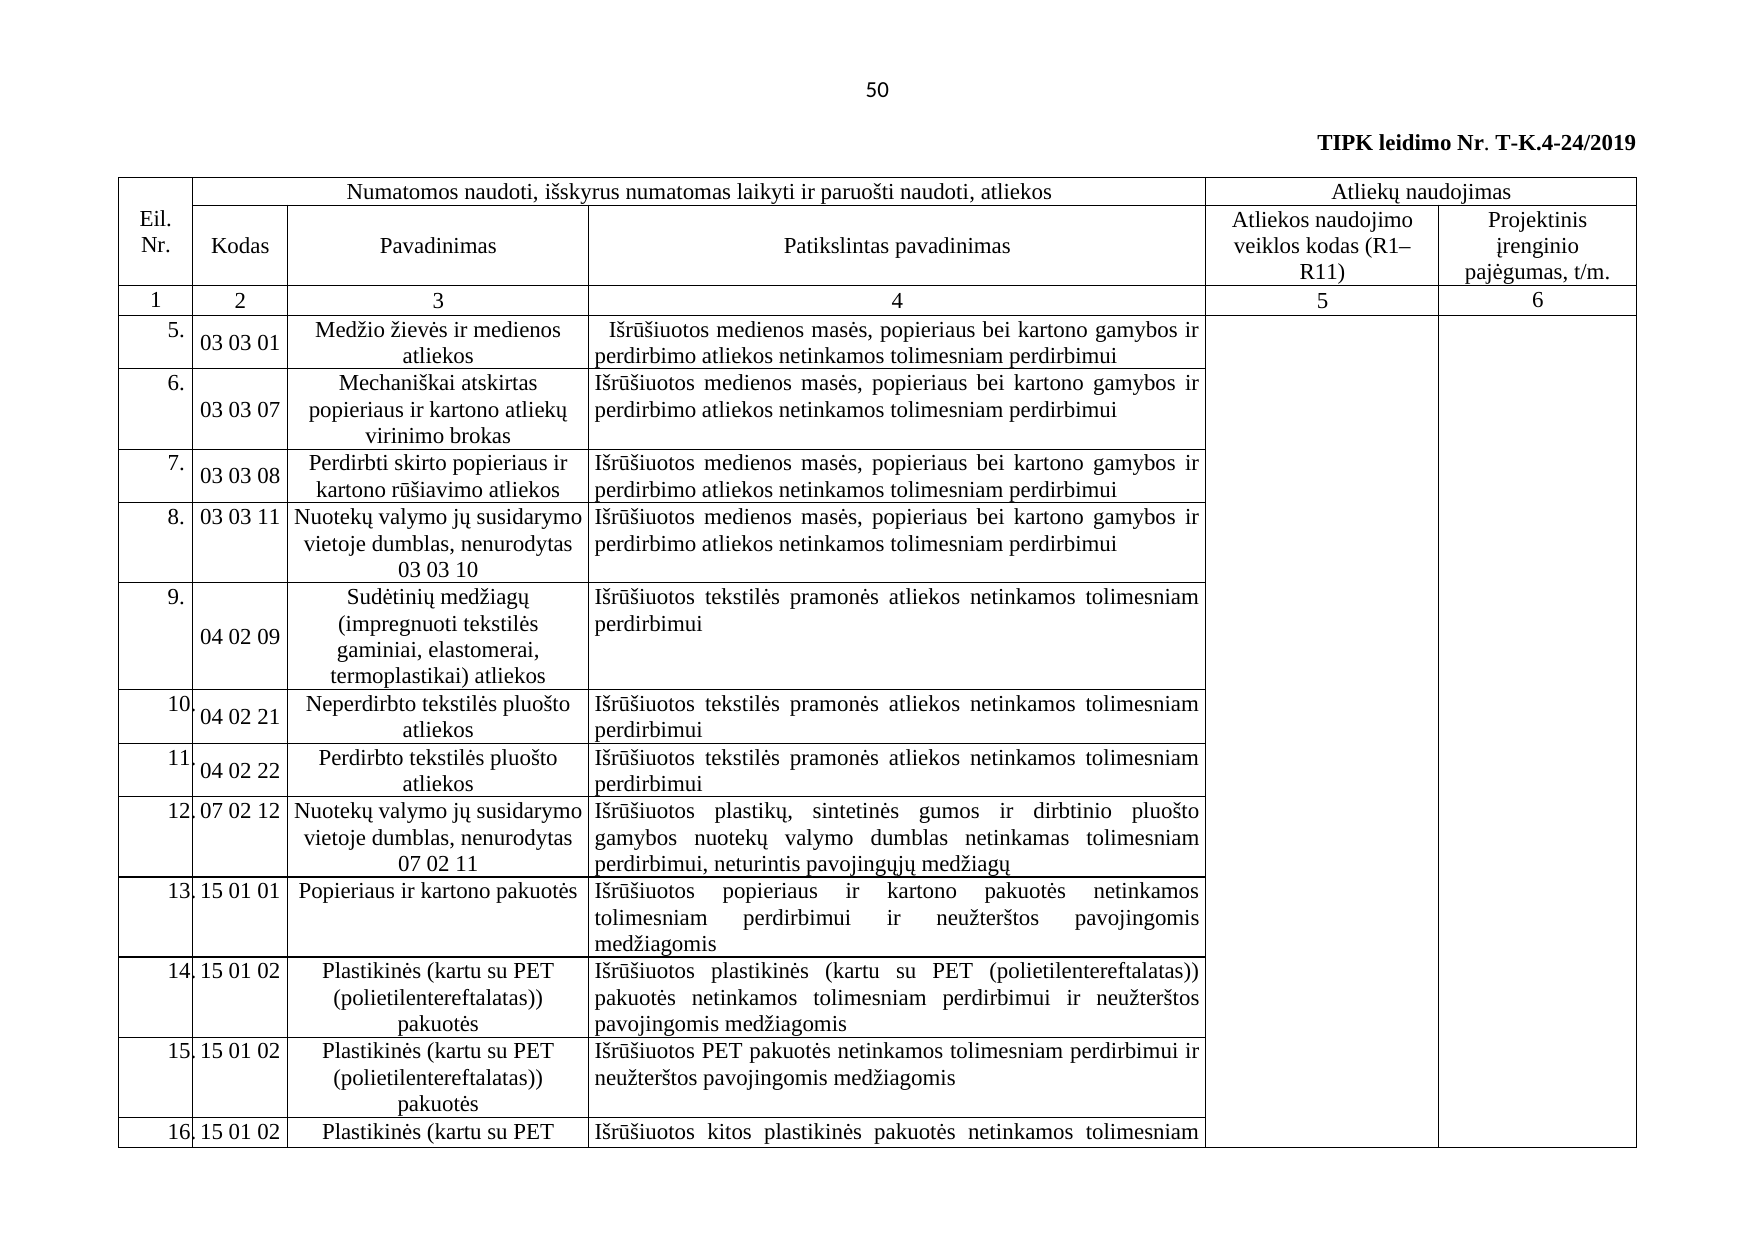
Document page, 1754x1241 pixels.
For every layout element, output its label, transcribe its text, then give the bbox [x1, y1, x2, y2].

table_header Eil. Nr. [119, 178, 192, 285]
table_cell Išrūšiuotos tekstilės pramonės atliekos netinkamos tolimesniam perdirbimui [589, 690, 1205, 742]
table_cell 15 01 02 [193, 1038, 287, 1117]
table_cell 04 02 21 [193, 690, 287, 742]
table_cell [119, 450, 192, 502]
table_cell Išrūšiuotos medienos masės, popieriaus bei kartono gamybos ir perdirbimo atliekos netinkamos tolimesniam perdirbimui [589, 503, 1205, 582]
table_cell [119, 1038, 192, 1117]
table_cell 07 02 12 [193, 797, 287, 876]
table_cell [119, 1118, 192, 1147]
table_cell Projektinis įrenginio pajėgumas, t/m. [1439, 206, 1636, 285]
table_cell Popieriaus ir kartono pakuotės [288, 878, 588, 956]
table_cell 03 03 01 [193, 316, 287, 368]
table_cell 4 [589, 286, 1205, 314]
table_cell Išrūšiuotos medienos masės, popieriaus bei kartono gamybos ir perdirbimo atliekos netinkamos tolimesniam perdirbimui [589, 450, 1205, 502]
table_cell 15 01 01 [193, 878, 287, 956]
table_cell [119, 503, 192, 582]
table_cell 5 [1206, 286, 1438, 314]
table_cell Išrūšiuotos PET pakuotės netinkamos tolimesniam perdirbimui ir neužterštos pavojingomis medžiagomis [589, 1038, 1205, 1117]
table_cell Išrūšiuotos tekstilės pramonės atliekos netinkamos tolimesniam perdirbimui [589, 744, 1205, 796]
table_cell 15 01 02 [193, 958, 287, 1037]
table_cell 03 03 11 [193, 503, 287, 582]
table_cell Perdirbto tekstilės pluošto atliekos [288, 744, 588, 796]
table_cell Plastikinės (kartu su PET (polietilentereftalatas)) pakuotės [288, 1118, 588, 1147]
table_cell Sudėtinių medžiagų (impregnuoti tekstilės gaminiai, elastomerai, termoplastikai) atliekos [288, 583, 588, 689]
table_cell Plastikinės (kartu su PET (polietilentereftalatas)) pakuotės [288, 958, 588, 1037]
table_cell [119, 744, 192, 796]
table_cell 3 [288, 286, 588, 314]
table_cell [119, 316, 192, 368]
table_cell [119, 878, 192, 956]
table_cell Patikslintas pavadinimas [589, 206, 1205, 285]
table_cell Nuotekų valymo jų susidarymo vietoje dumblas, nenurodytas 07 02 11 [288, 797, 588, 876]
table_cell [119, 958, 192, 1037]
table_cell Išrūšiuotos plastikinės (kartu su PET (polietilentereftalatas)) pakuotės netinkamos tolimesniam perdirbimui ir neužterštos pavojingomis medžiagomis [589, 958, 1205, 1037]
table_cell Išrūšiuotos kitos plastikinės pakuotės netinkamos tolimesniam perdirbimui ir neužterštos pavojingomis medžiagomis [589, 1118, 1205, 1147]
table_cell [119, 369, 192, 448]
table_cell [119, 797, 192, 876]
table_cell Išrūšiuotos plastikų, sintetinės gumos ir dirbtinio pluošto gamybos nuotekų valymo dumblas netinkamas tolimesniam perdirbimui, neturintis pavojingųjų medžiagų [589, 797, 1205, 876]
table_cell 1 [119, 286, 192, 314]
table_cell Išrūšiuotos medienos masės, popieriaus bei kartono gamybos ir perdirbimo atliekos netinkamos tolimesniam perdirbimui [589, 369, 1205, 448]
table_cell 03 03 08 [193, 450, 287, 502]
table_header Numatomos naudoti, išskyrus numatomas laikyti ir paruošti naudoti, atliekos [193, 178, 1205, 204]
table_cell 2 [193, 286, 287, 314]
table_cell 6 [1439, 286, 1636, 314]
table_cell Pavadinimas [288, 206, 588, 285]
table_cell Neperdirbto tekstilės pluošto atliekos [288, 690, 588, 742]
table_cell Kodas [193, 206, 287, 285]
table_cell Išrūšiuotos popieriaus ir kartono pakuotės netinkamos tolimesniam perdirbimui ir neužterštos pavojingomis medžiagomis [589, 878, 1205, 956]
table_cell [119, 583, 192, 689]
table_cell Plastikinės (kartu su PET (polietilentereftalatas)) pakuotės [288, 1038, 588, 1117]
table_cell Nuotekų valymo jų susidarymo vietoje dumblas, nenurodytas 03 03 10 [288, 503, 588, 582]
table_cell [119, 690, 192, 742]
table_cell 04 02 09 [193, 583, 287, 689]
table_cell Išrūšiuotos tekstilės pramonės atliekos netinkamos tolimesniam perdirbimui [589, 583, 1205, 689]
table_header Atliekų naudojimas [1206, 178, 1636, 204]
table_cell Atliekos naudojimo veiklos kodas (R1–R11) [1206, 206, 1438, 285]
table_cell Mechaniškai atskirtas popieriaus ir kartono atliekų virinimo brokas [288, 369, 588, 448]
table_cell 03 03 07 [193, 369, 287, 448]
table_cell Perdirbti skirto popieriaus ir kartono rūšiavimo atliekos [288, 450, 588, 502]
table_cell 15 01 02 [193, 1118, 287, 1147]
table_cell 04 02 22 [193, 744, 287, 796]
table_cell Išrūšiuotos medienos masės, popieriaus bei kartono gamybos ir perdirbimo atliekos netinkamos tolimesniam perdirbimui [589, 316, 1205, 368]
table_cell Medžio žievės ir medienos atliekos [288, 316, 588, 368]
